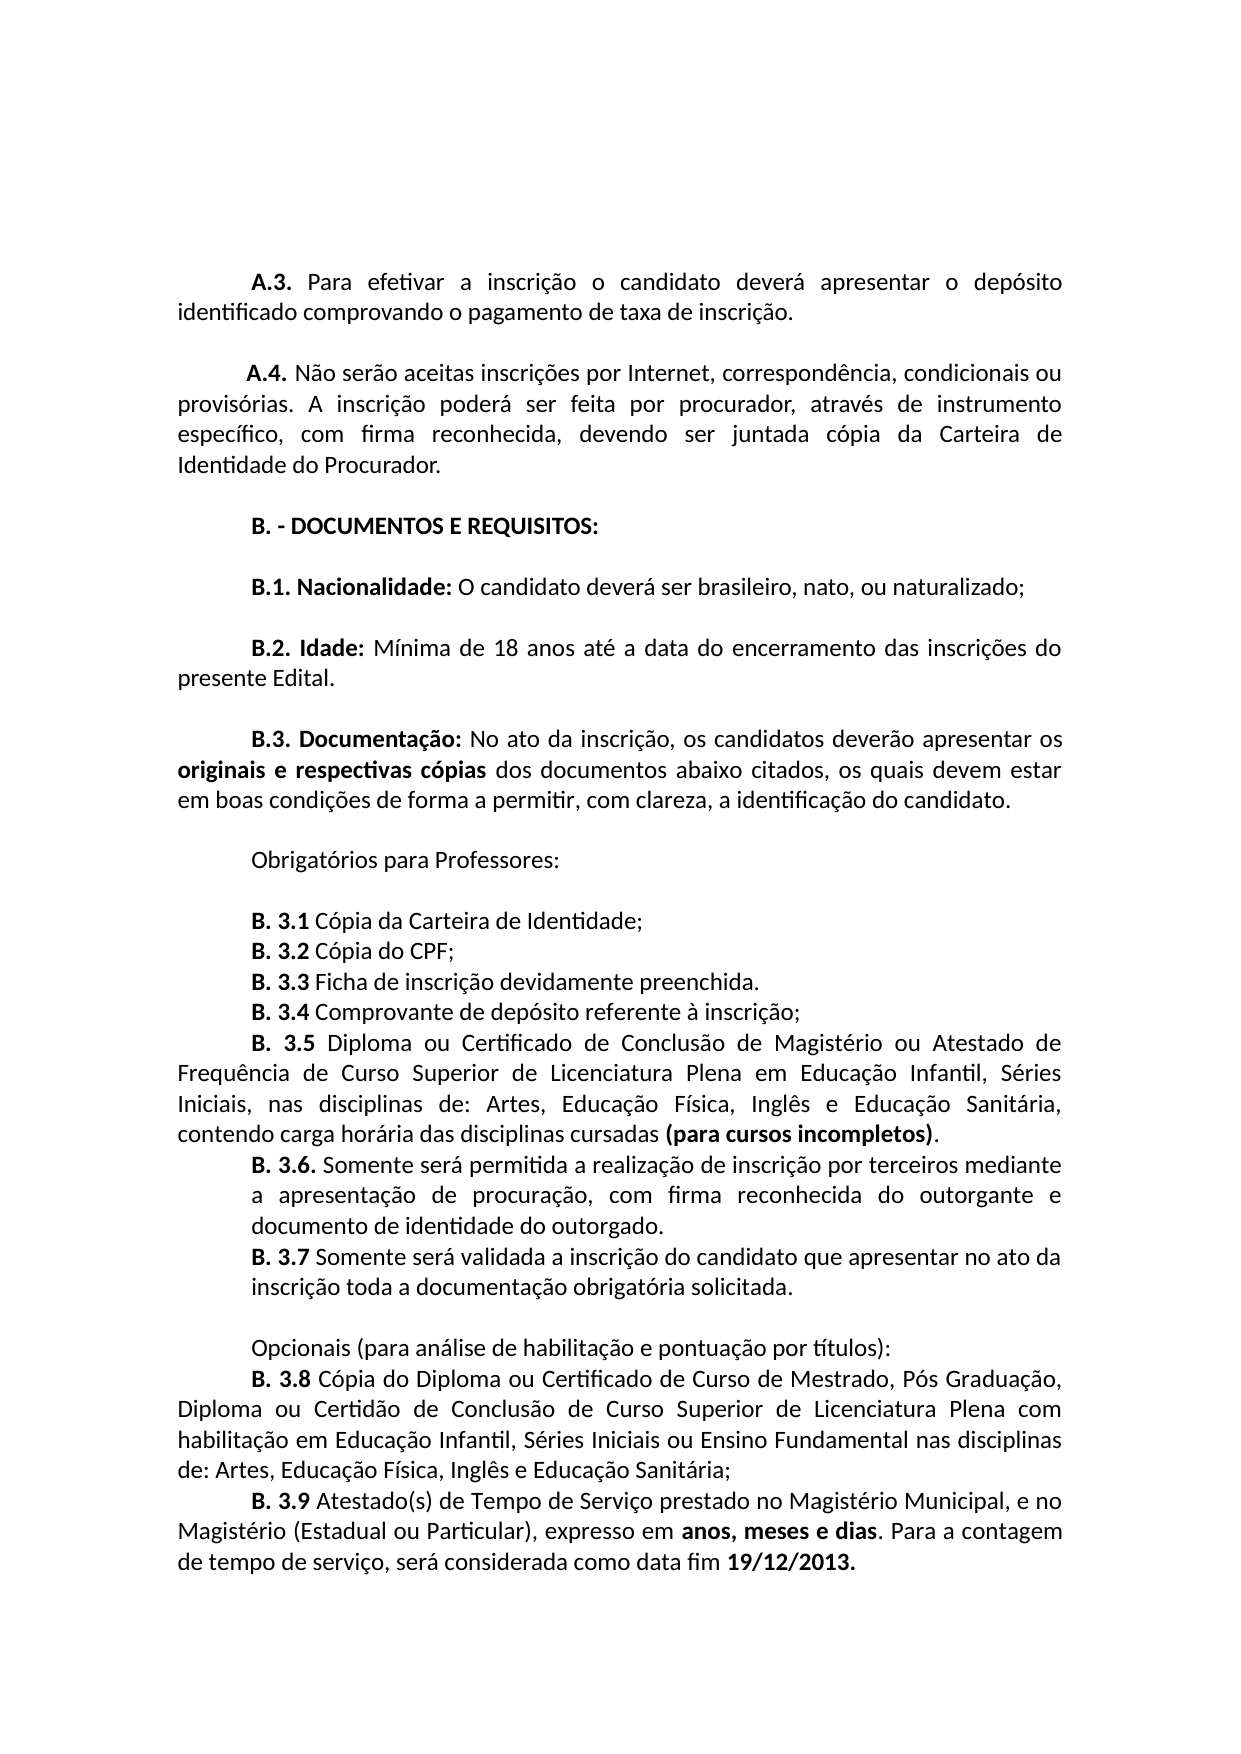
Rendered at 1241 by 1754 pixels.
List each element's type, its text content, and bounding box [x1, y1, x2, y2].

text Opcionais (para análise de habilitação e pontuação por títulos): [177, 1332, 1063, 1363]
text B. 3.3 Ficha de inscrição devidamente preenchida. [177, 966, 1063, 997]
text B. 3.2 Cópia do CPF; [177, 936, 1063, 966]
text B. 3.9 Atestado(s) de Tempo de Serviço prestado no Magistério Municipal, e no Magistério (Estadual ou Particular), expresso em anos, meses e dias. Para a contagem de tempo de serviço, será considerada como data fim 19/12/2013. [177, 1485, 1063, 1576]
text B.2. Idade: Mínima de 18 anos até a data do encerramento das inscrições do presente Edital. [177, 632, 1063, 693]
text A.3. Para efetivar a inscrição o candidato deverá apresentar o depósito identificado comprovando o pagamento de taxa de inscrição. [177, 266, 1063, 327]
text B. 3.7 Somente será validada a inscrição do candidato que apresentar no ato da inscrição toda a documentação obrigatória solicitada. [251, 1241, 1063, 1302]
text B. 3.1 Cópia da Carteira de Identidade; [177, 905, 1063, 936]
text B. 3.8 Cópia do Diploma ou Certificado de Curso de Mestrado, Pós Graduação, Diploma ou Certidão de Conclusão de Curso Superior de Licenciatura Plena com habilitação em Educação Infantil, Séries Iniciais ou Ensino Fundamental nas disciplinas de: Artes, Educação Física, Inglês e Educação Sanitária; [177, 1363, 1063, 1485]
text B.3. Documentação: No ato da inscrição, os candidatos deverão apresentar os originais e respectivas cópias dos documentos abaixo citados, os quais devem estar em boas condições de forma a permitir, com clareza, a identificação do candidato. [177, 724, 1063, 815]
text Obrigatórios para Professores: [177, 844, 1063, 874]
text B. 3.6. Somente será permitida a realização de inscrição por terceiros mediante a apresentação de procuração, com firma reconhecida do outorgante e documento de identidade do outorgado. [251, 1149, 1063, 1241]
text B. 3.4 Comprovante de depósito referente à inscrição; [177, 997, 1063, 1027]
text B.1. Nacionalidade: O candidato deverá ser brasileiro, nato, ou naturalizado; [177, 571, 1063, 602]
text B. - DOCUMENTOS E REQUISITOS: [177, 510, 1063, 541]
text A.4. Não serão aceitas inscrições por Internet, correspondência, condicionais ou provisórias. A inscrição poderá ser feita por procurador, através de instrumento específico, com firma reconhecida, devendo ser juntada cópia da Carteira de Identidade do Procurador. [177, 357, 1063, 479]
text B. 3.5 Diploma ou Certificado de Conclusão de Magistério ou Atestado de Frequência de Curso Superior de Licenciatura Plena em Educação Infantil, Séries Iniciais, nas disciplinas de: Artes, Educação Física, Inglês e Educação Sanitária, contendo carga horária das disciplinas cursadas (para cursos incompletos). [177, 1027, 1063, 1149]
